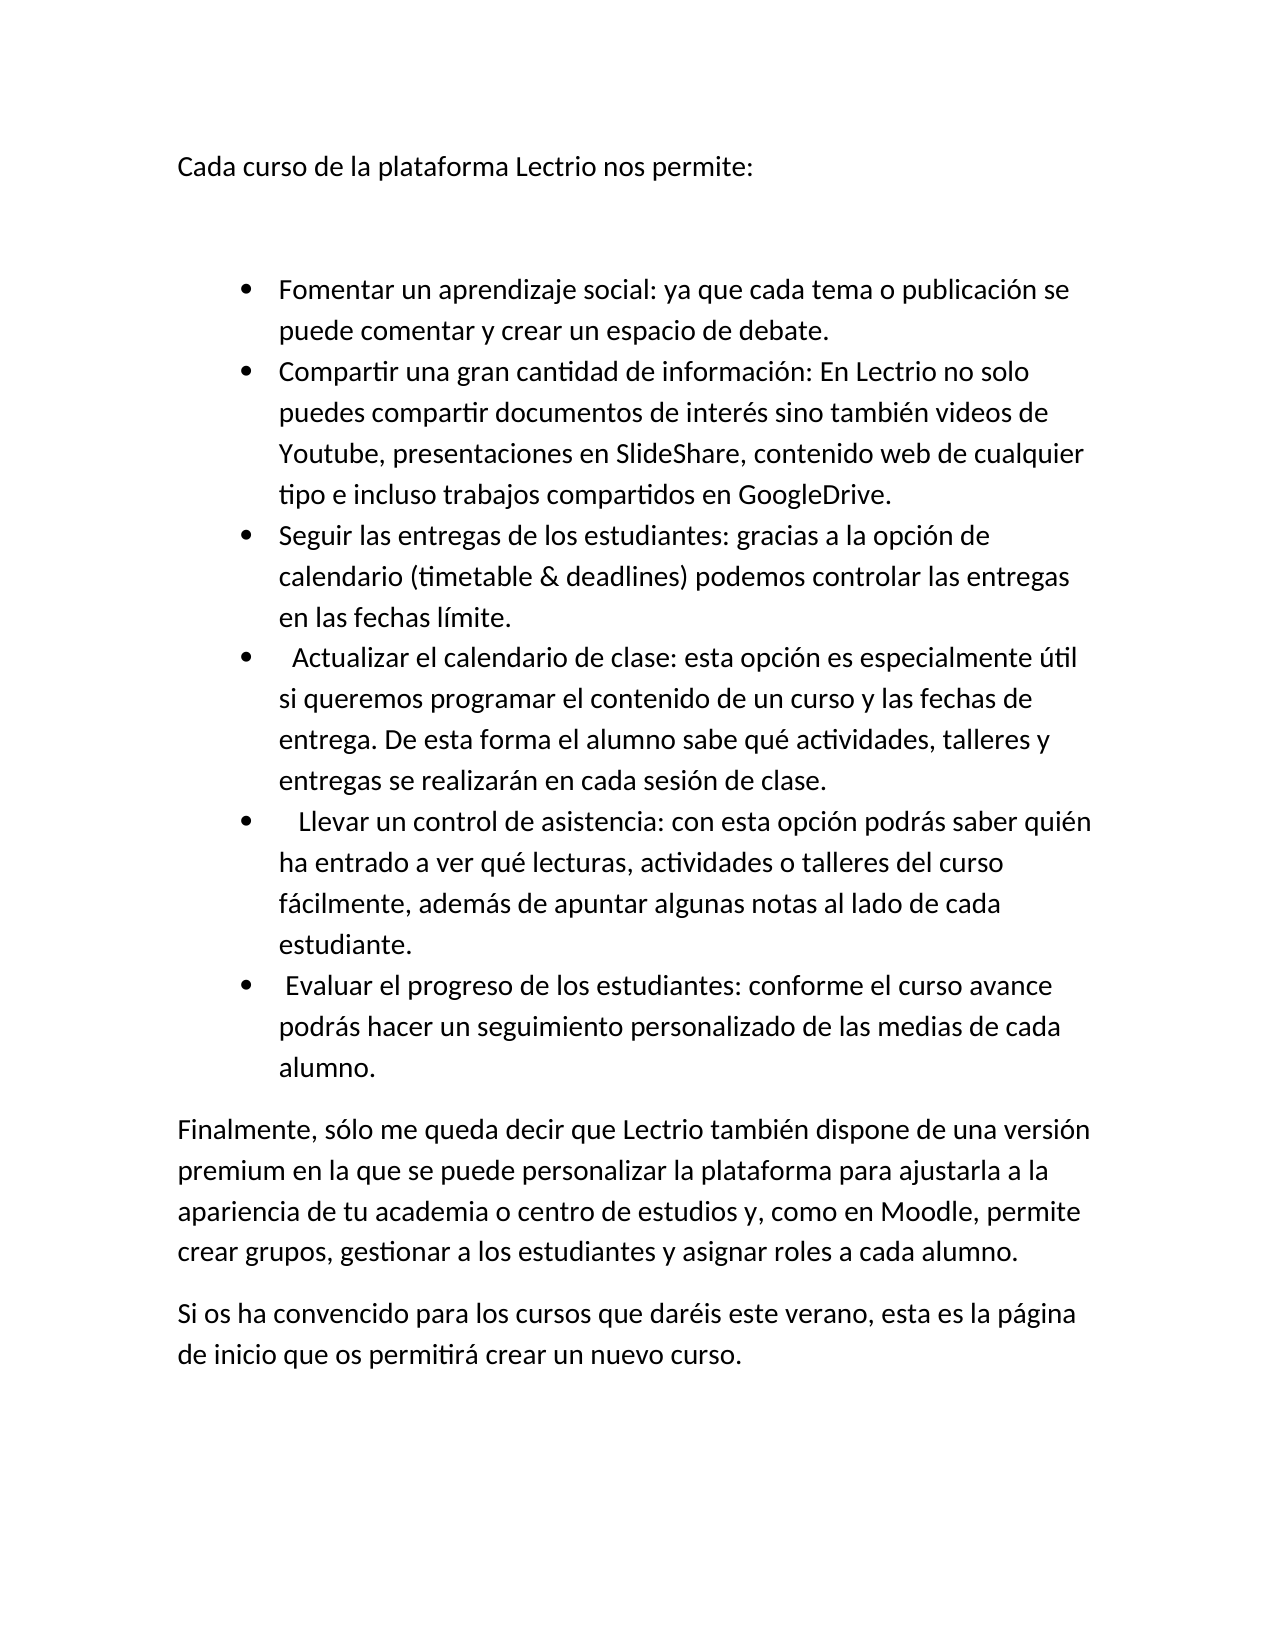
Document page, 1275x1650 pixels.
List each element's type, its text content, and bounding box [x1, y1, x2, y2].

list Seguir las entregas de los estudiantes: gracias a la opción de calendario (timetable & deadlines) podemos controlar las entregas en las fechas límite. [241, 517, 1098, 634]
list Evaluar el progreso de los estudiantes: conforme el curso avance podrás hacer un seguimiento personalizado de las medias de cada alumno. [241, 967, 1098, 1084]
list Compartir una gran cantidad de información: En Lectrio no solo puedes compartir documentos de interés sino también videos de Youtube, presentaciones en SlideShare, contenido web de cualquier tipo e incluso trabajos compartidos en GoogleDrive. [241, 353, 1098, 511]
list Actualizar el calendario de clase: esta opción es especialmente útil si queremos programar el contenido de un curso y las fechas de entrega. De esta forma el alumno sabe qué actividades, talleres y entregas se realizarán en cada sesión de clase. [241, 639, 1098, 798]
list Fomentar un aprendizaje social: ya que cada tema o publicación se puede comentar y crear un espacio de debate. [241, 271, 1098, 348]
text Cada curso de la plataforma Lectrio nos permite: [177, 148, 1098, 183]
text Finalmente, sólo me queda decir que Lectrio también dispone de una versión premium en la que se puede personalizar la plataforma para ajustarla a la apariencia de tu academia o centro de estudios y, como en Moodle, permite crear grupos, gestionar a los estudiantes y asignar roles a cada alumno. [177, 1111, 1098, 1269]
text Si os ha convencido para los cursos que daréis este verano, esta es la página de inicio que os permitirá crear un nuevo curso. [177, 1295, 1098, 1372]
list Llevar un control de asistencia: con esta opción podrás saber quién ha entrado a ver qué lecturas, actividades o talleres del curso fácilmente, además de apuntar algunas notas al lado de cada estudiante. [241, 803, 1098, 962]
